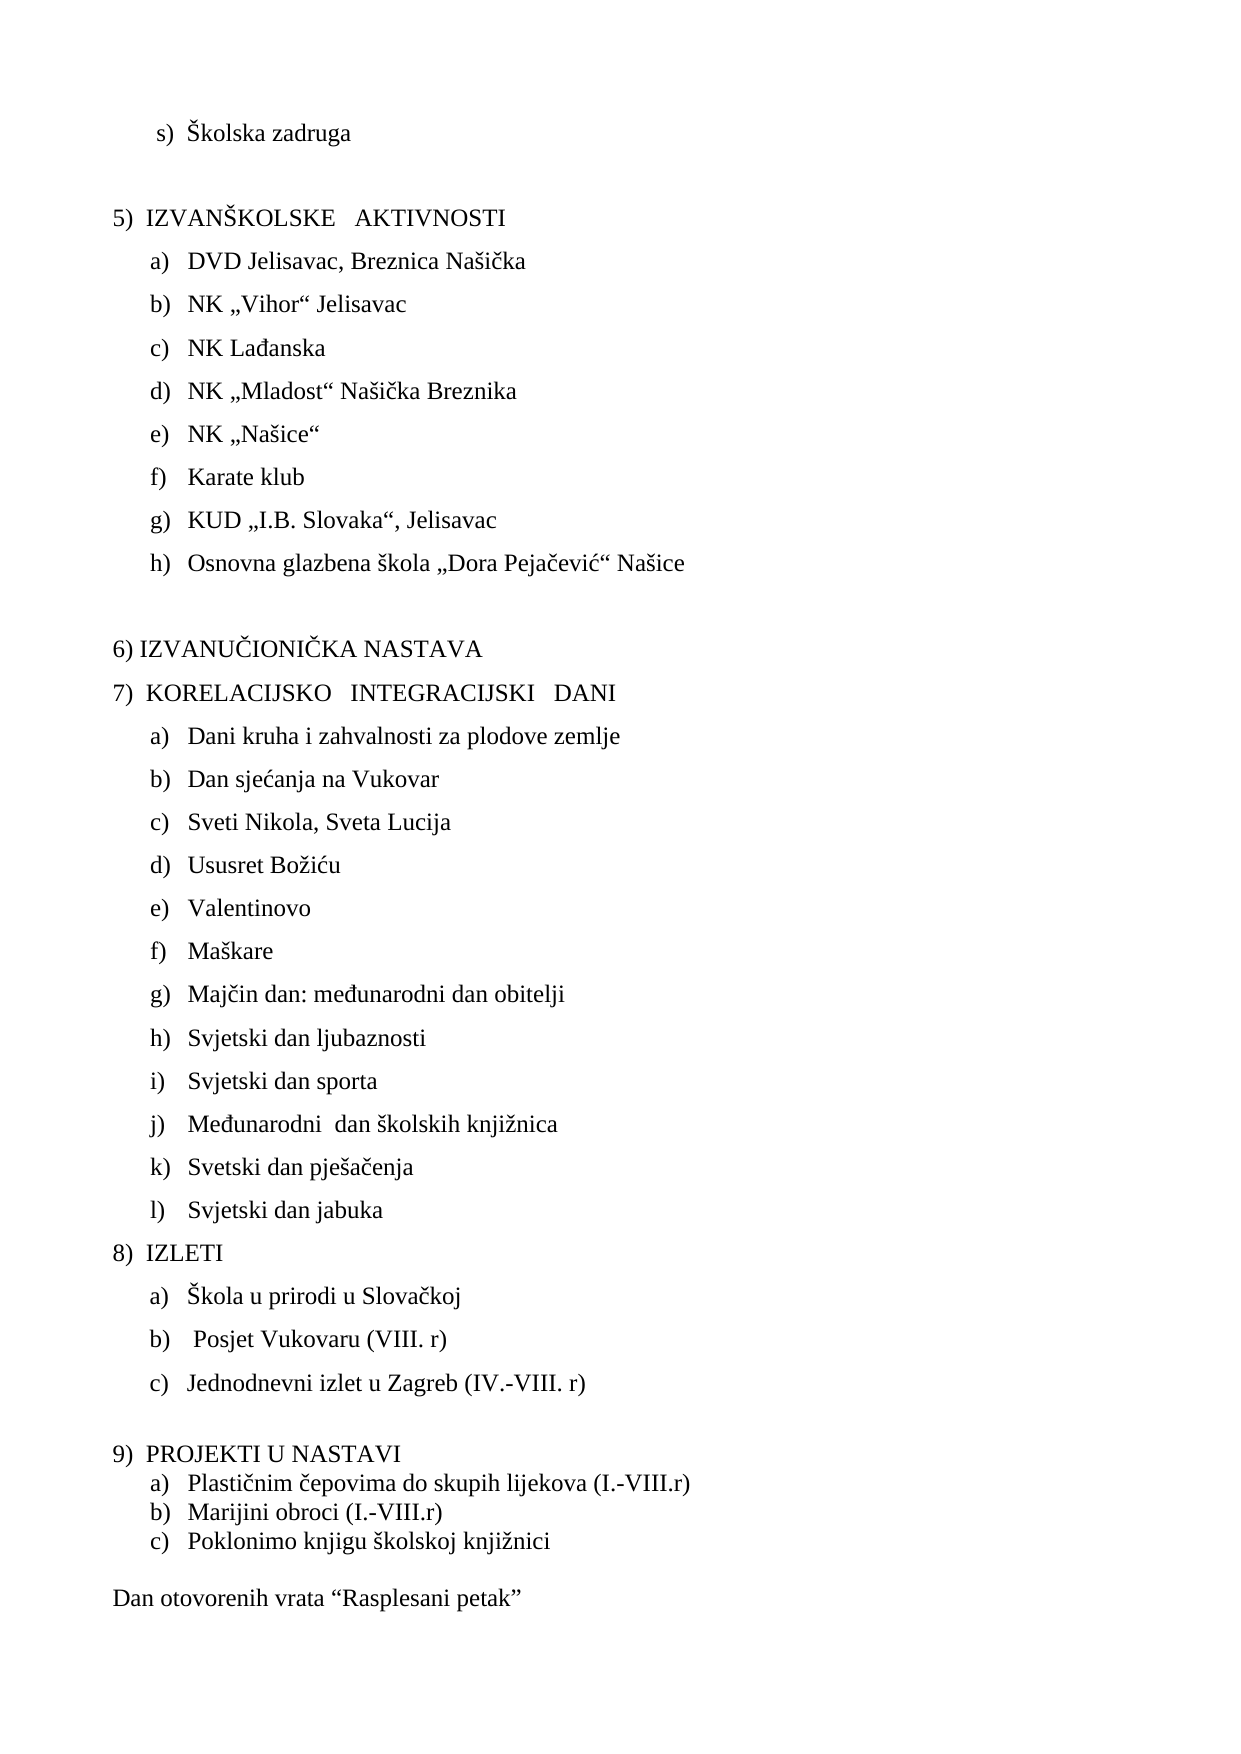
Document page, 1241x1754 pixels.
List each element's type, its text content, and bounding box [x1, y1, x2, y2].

list Svjetski dan jabuka [150, 1195, 1128, 1224]
list Dani kruha i zahvalnosti za plodove zemlje [150, 721, 1128, 749]
list Međunarodni dan školskih knjižnica [150, 1109, 1128, 1138]
list Majčin dan: međunarodni dan obitelji [150, 979, 1128, 1008]
text 9) PROJEKTI U NASTAVI [112, 1439, 1128, 1468]
list Maškare [150, 936, 1128, 965]
list Jednodnevni izlet u Zagreb (IV.-VIII. r) [149, 1368, 1128, 1396]
list NK „Vihor“ Jelisavac [150, 289, 1128, 318]
list Svjetski dan sporta [150, 1066, 1128, 1094]
list Sveti Nikola, Sveta Lucija [150, 807, 1128, 836]
list Svetski dan pješačenja [150, 1152, 1128, 1181]
text Dan otovorenih vrata “Rasplesani petak” [112, 1583, 1128, 1612]
list Škola u prirodi u Slovačkoj [149, 1281, 1128, 1310]
list KUD „I.B. Slovaka“, Jelisavac [150, 505, 1128, 534]
list Osnovna glazbena škola „Dora Pejačević“ Našice [150, 548, 1128, 577]
list Valentinovo [150, 893, 1128, 922]
list Ususret Božiću [150, 850, 1128, 879]
list Karate klub [150, 462, 1128, 491]
text 8) IZLETI [112, 1238, 1128, 1267]
list Dan sjećanja na Vukovar [150, 764, 1128, 793]
list Svjetski dan ljubaznosti [150, 1023, 1128, 1051]
list Marijini obroci (I.-VIII.r) [150, 1497, 1128, 1526]
list NK „Mladost“ Našička Breznika [150, 376, 1128, 404]
text s) Školska zadruga [112, 118, 1128, 147]
list Poklonimo knjigu školskoj knjižnici [150, 1526, 1128, 1554]
list Posjet Vukovaru (VIII. r) [149, 1324, 1128, 1353]
list DVD Jelisavac, Breznica Našička [150, 246, 1128, 275]
text 7) KORELACIJSKO INTEGRACIJSKI DANI [112, 678, 1128, 706]
text 6) IZVANUČIONIČKA NASTAVA [112, 634, 1128, 663]
list NK „Našice“ [150, 419, 1128, 448]
list NK Lađanska [150, 333, 1128, 361]
text 5) IZVANŠKOLSKE AKTIVNOSTI [112, 203, 1128, 232]
list Plastičnim čepovima do skupih lijekova (I.-VIII.r) [150, 1468, 1128, 1497]
